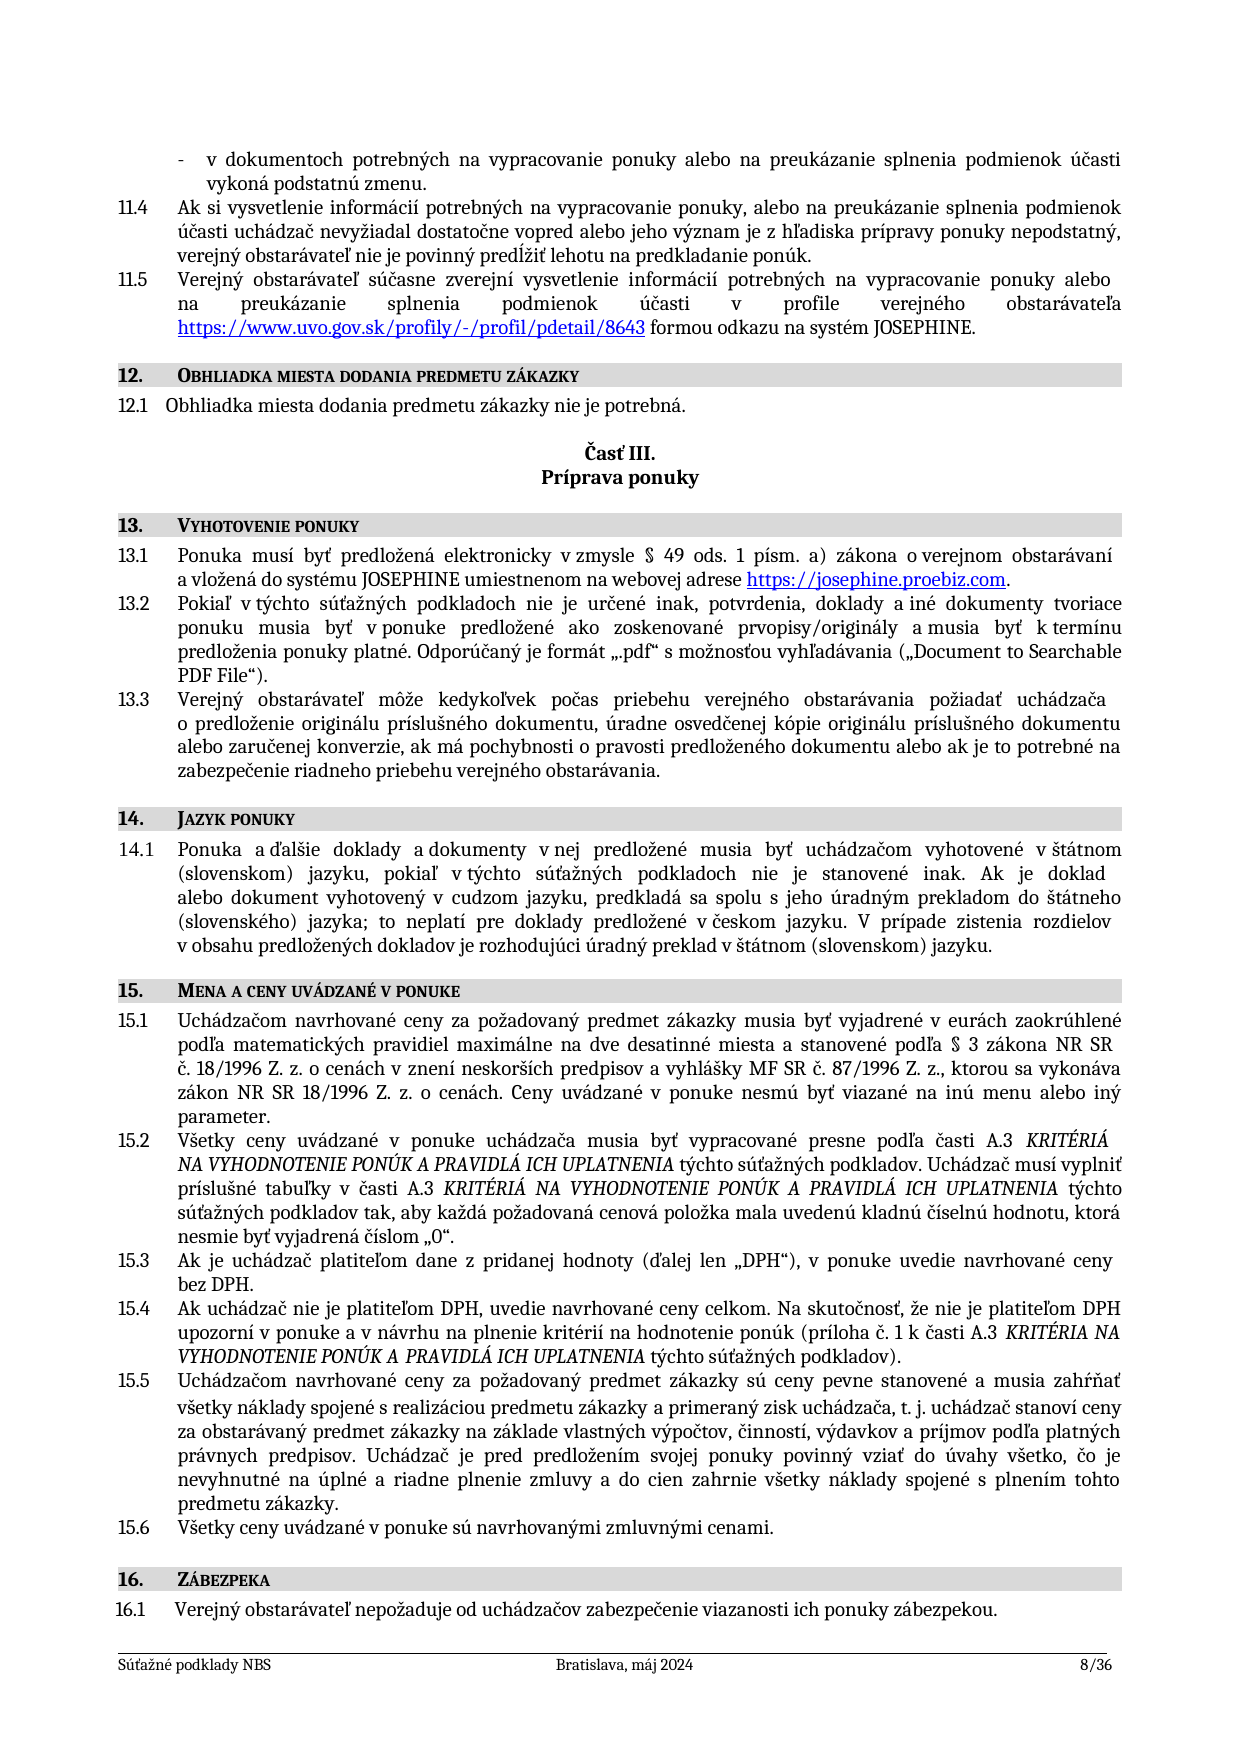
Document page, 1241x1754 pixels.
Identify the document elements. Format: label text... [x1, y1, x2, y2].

list Ak je uchádzač platiteľom dane z pridanej hodnoty (ďalej len „DPH“), v ponuke uvedie navrhované ceny bez DPH. [118, 1248, 1122, 1296]
list Verejný obstarávateľ nepožaduje od uchádzačov zabezpečenie viazanosti ich ponuky zábezpekou. [115, 1598, 1122, 1622]
list Pokiaľ v týchto súťažných podkladoch nie je určené inak, potvrdenia, doklady a iné dokumenty tvoriace ponuku musia byť v ponuke predložené ako zoskenované prvopisy/originály a musia byť k termínu predloženia ponuky platné. Odporúčaný je formát „.pdf“ s možnosťou vyhľadávania („Document to Searchable PDF File“). [118, 591, 1122, 687]
list Obhliadka miesta dodania predmetu zákazky [118, 363, 1122, 387]
list Ponuka a ďalšie doklady a dokumenty v nej predložené musia byť uchádzačom vyhotovené v štátnom (slovenskom) jazyku, pokiaľ v týchto súťažných podkladoch nie je stanovené inak. Ak je doklad alebo dokument vyhotovený v cudzom jazyku, predkladá sa spolu s jeho úradným prekladom do štátneho (slovenského) jazyka; to neplatí pre doklady predložené v českom jazyku. V prípade zistenia rozdielov v obsahu predložených dokladov je rozhodujúci úradný preklad v štátnom (slovenskom) jazyku. [118, 837, 1122, 958]
list Ak uchádzač nie je platiteľom DPH, uvedie navrhované ceny celkom. Na skutočnosť, že nie je platiteľom DPH upozorní v ponuke a v návrhu na plnenie kritérií na hodnotenie ponúk (príloha č. 1 k časti A.3 KRITÉRIA NA VYHODNOTENIE PONÚK A PRAVIDLÁ ICH UPLATNENIA týchto súťažných podkladov). [118, 1296, 1122, 1368]
list Uchádzačom navrhované ceny za požadovaný predmet zákazky sú ceny pevne stanovené a musia zahŕňať všetky náklady spojené s realizáciou predmetu zákazky a primeraný zisk uchádzača, t. j. uchádzač stanoví ceny za obstarávaný predmet zákazky na základe vlastných výpočtov, činností, výdavkov a príjmov podľa platných právnych predpisov. Uchádzač je pred predložením svojej ponuky povinný vziať do úvahy všetko, čo je nevyhnutné na úplné a riadne plnenie zmluvy a do cien zahrnie všetky náklady spojené s plnením tohto predmetu zákazky. [118, 1368, 1122, 1516]
list Ak si vysvetlenie informácií potrebných na vypracovanie ponuky, alebo na preukázanie splnenia podmienok účasti uchádzač nevyžiadal dostatočne vopred alebo jeho význam je z hľadiska prípravy ponuky nepodstatný, verejný obstarávateľ nie je povinný predĺžiť lehotu na predkladanie ponúk. [118, 196, 1122, 267]
list Verejný obstarávateľ súčasne zverejní vysvetlenie informácií potrebných na vypracovanie ponuky alebo na preukázanie splnenia podmienok účasti v profile verejného obstarávateľa https://www.uvo.gov.sk/profily/-/profil/pdetail/8643 formou odkazu na systém JOSEPHINE. [118, 267, 1122, 339]
text - v dokumentoch potrebných na vypracovanie ponuky alebo na preukázanie splnenia podmienok účasti vykoná podstatnú zmenu. [177, 148, 1122, 196]
text Príprava ponuky [118, 465, 1122, 489]
list Ponuka musí byť predložená elektronicky v zmysle § 49 ods. 1 písm. a) zákona o verejnom obstarávaní a vložená do systému JOSEPHINE umiestnenom na webovej adrese https://josephine.proebiz.com. [118, 543, 1122, 591]
list Verejný obstarávateľ môže kedykoľvek počas priebehu verejného obstarávania požiadať uchádzača o predloženie originálu príslušného dokumentu, úradne osvedčenej kópie originálu príslušného dokumentu alebo zaručenej konverzie, ak má pochybnosti o pravosti predloženého dokumentu alebo ak je to potrebné na zabezpečenie riadneho priebehu verejného obstarávania. [118, 687, 1122, 783]
list Uchádzačom navrhované ceny za požadovaný predmet zákazky musia byť vyjadrené v eurách zaokrúhlené podľa matematických pravidiel maximálne na dve desatinné miesta a stanovené podľa § 3 zákona NR SR č. 18/1996 Z. z. o cenách v znení neskorších predpisov a vyhlášky MF SR č. 87/1996 Z. z., ktorou sa vykonáva zákon NR SR 18/1996 Z. z. o cenách. Ceny uvádzané v ponuke nesmú byť viazané na inú menu alebo iný parameter. [118, 1009, 1122, 1129]
list Jazyk ponuky [118, 807, 1122, 831]
list Mena a ceny uvádzané v ponuke [118, 979, 1122, 1003]
list Zábezpeka [118, 1567, 1122, 1591]
list Vyhotovenie ponuky [118, 513, 1122, 537]
text Časť III. [118, 441, 1122, 465]
list Všetky ceny uvádzané v ponuke sú navrhovanými zmluvnými cenami. [118, 1516, 1122, 1540]
list Všetky ceny uvádzané v ponuke uchádzača musia byť vypracované presne podľa časti A.3 KRITÉRIÁ NA VYHODNOTENIE PONÚK A PRAVIDLÁ ICH UPLATNENIA týchto súťažných podkladov. Uchádzač musí vyplniť príslušné tabuľky v časti A.3 KRITÉRIÁ NA VYHODNOTENIE PONÚK A PRAVIDLÁ ICH UPLATNENIA týchto súťažných podkladov tak, aby každá požadovaná cenová položka mala uvedenú kladnú číselnú hodnotu, ktorá nesmie byť vyjadrená číslom „0“. [118, 1129, 1122, 1248]
text 12.1 Obhliadka miesta dodania predmetu zákazky nie je potrebná. [118, 393, 1122, 417]
